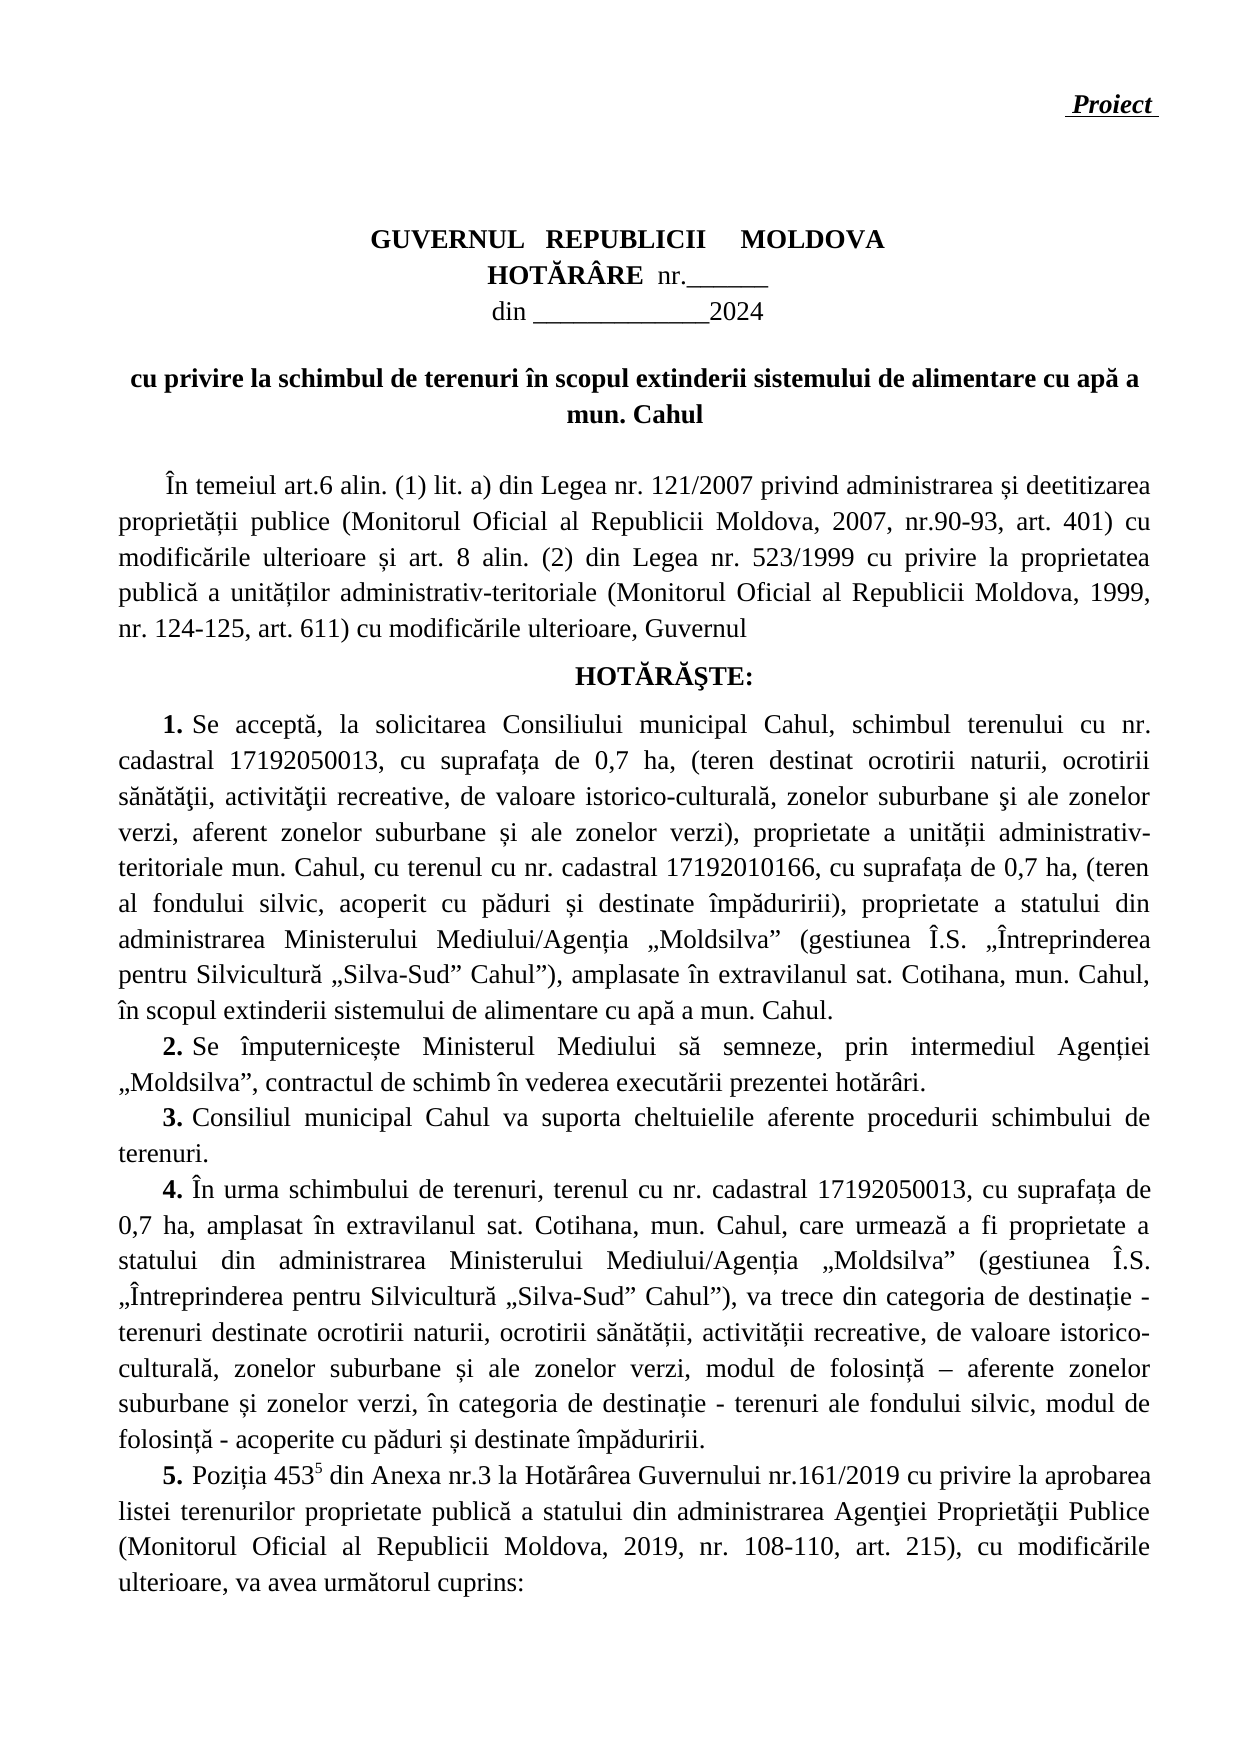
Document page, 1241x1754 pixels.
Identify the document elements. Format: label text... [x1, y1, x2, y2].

list În temeiul art.6 alin. (1) lit. a) din Legea nr. 121/2007 privind administrarea și deetitizarea proprietății publice (Monitorul Oficial al Republicii Moldova, 2007, nr.90-93, art. 401) cu modificările ulterioare și art. 8 alin. (2) din Legea nr. 523/1999 cu privire la proprietatea publică a unităților administrativ-teritoriale (Monitorul Oficial al Republicii Moldova, 1999, nr. 124-125, art. 611) cu modificările ulterioare, Guvernul [118, 469, 1152, 643]
text cu privire la schimbul de terenuri în scopul extinderii sistemului de alimentare cu apă a mun. Cahul [118, 362, 1152, 429]
text GUVERNUL REPUBLICII MOLDOVA [103, 224, 1152, 255]
text Proiect [103, 89, 1152, 120]
text HOTĂRĂŞTE: [118, 660, 1152, 691]
text HOTĂRÂRE nr.______ [103, 259, 1152, 291]
list Se acceptă, la solicitarea Consiliului municipal Cahul, schimbul terenului cu nr. cadastral 17192050013, cu suprafața de 0,7 ha, (teren destinat ocrotirii naturii, ocrotirii sănătăţii, activităţii recreative, de valoare istorico-culturală, zonelor suburbane şi ale zonelor verzi, aferent zonelor suburbane și ale zonelor verzi), proprietate a unității administrativ-teritoriale mun. Cahul, cu terenul cu nr. cadastral 17192010166, cu suprafața de 0,7 ha, (teren al fondului silvic, acoperit cu păduri și destinate împăduririi), proprietate a statului din administrarea Ministerului Mediului/Agenția „Moldsilva” (gestiunea Î.S. „Întreprinderea pentru Silvicultură „Silva-Sud” Cahul”), amplasate în extravilanul sat. Cotihana, mun. Cahul, în scopul extinderii sistemului de alimentare cu apă a mun. Cahul. [118, 708, 1152, 1026]
list În urma schimbului de terenuri, terenul cu nr. cadastral 17192050013, cu suprafața de 0,7 ha, amplasat în extravilanul sat. Cotihana, mun. Cahul, care urmează a fi proprietate a statului din administrarea Ministerului Mediului/Agenția „Moldsilva” (gestiunea Î.S. „Întreprinderea pentru Silvicultură „Silva-Sud” Cahul”), va trece din categoria de destinație - terenuri destinate ocrotirii naturii, ocrotirii sănătății, activității recreative, de valoare istorico-culturală, zonelor suburbane și ale zonelor verzi, modul de folosință – aferente zonelor suburbane și zonelor verzi, în categoria de destinație - terenuri ale fondului silvic, modul de folosință - acoperite cu păduri și destinate împăduririi. [118, 1173, 1152, 1454]
list Poziția 4535 din Anexa nr.3 la Hotărârea Guvernului nr.161/2019 cu privire la aprobarea listei terenurilor proprietate publică a statului din administrarea Agenţiei Proprietăţii Publice (Monitorul Oficial al Republicii Moldova, 2019, nr. 108-110, art. 215), cu modificările ulterioare, va avea următorul cuprins: [118, 1459, 1152, 1597]
text din _____________2024 [103, 295, 1152, 326]
list Se împuternicește Ministerul Mediului să semneze, prin intermediul Agenției „Moldsilva”, contractul de schimb în vederea executării prezentei hotărâri. [118, 1030, 1152, 1097]
list Consiliul municipal Cahul va suporta cheltuielile aferente procedurii schimbului de terenuri. [118, 1102, 1152, 1168]
